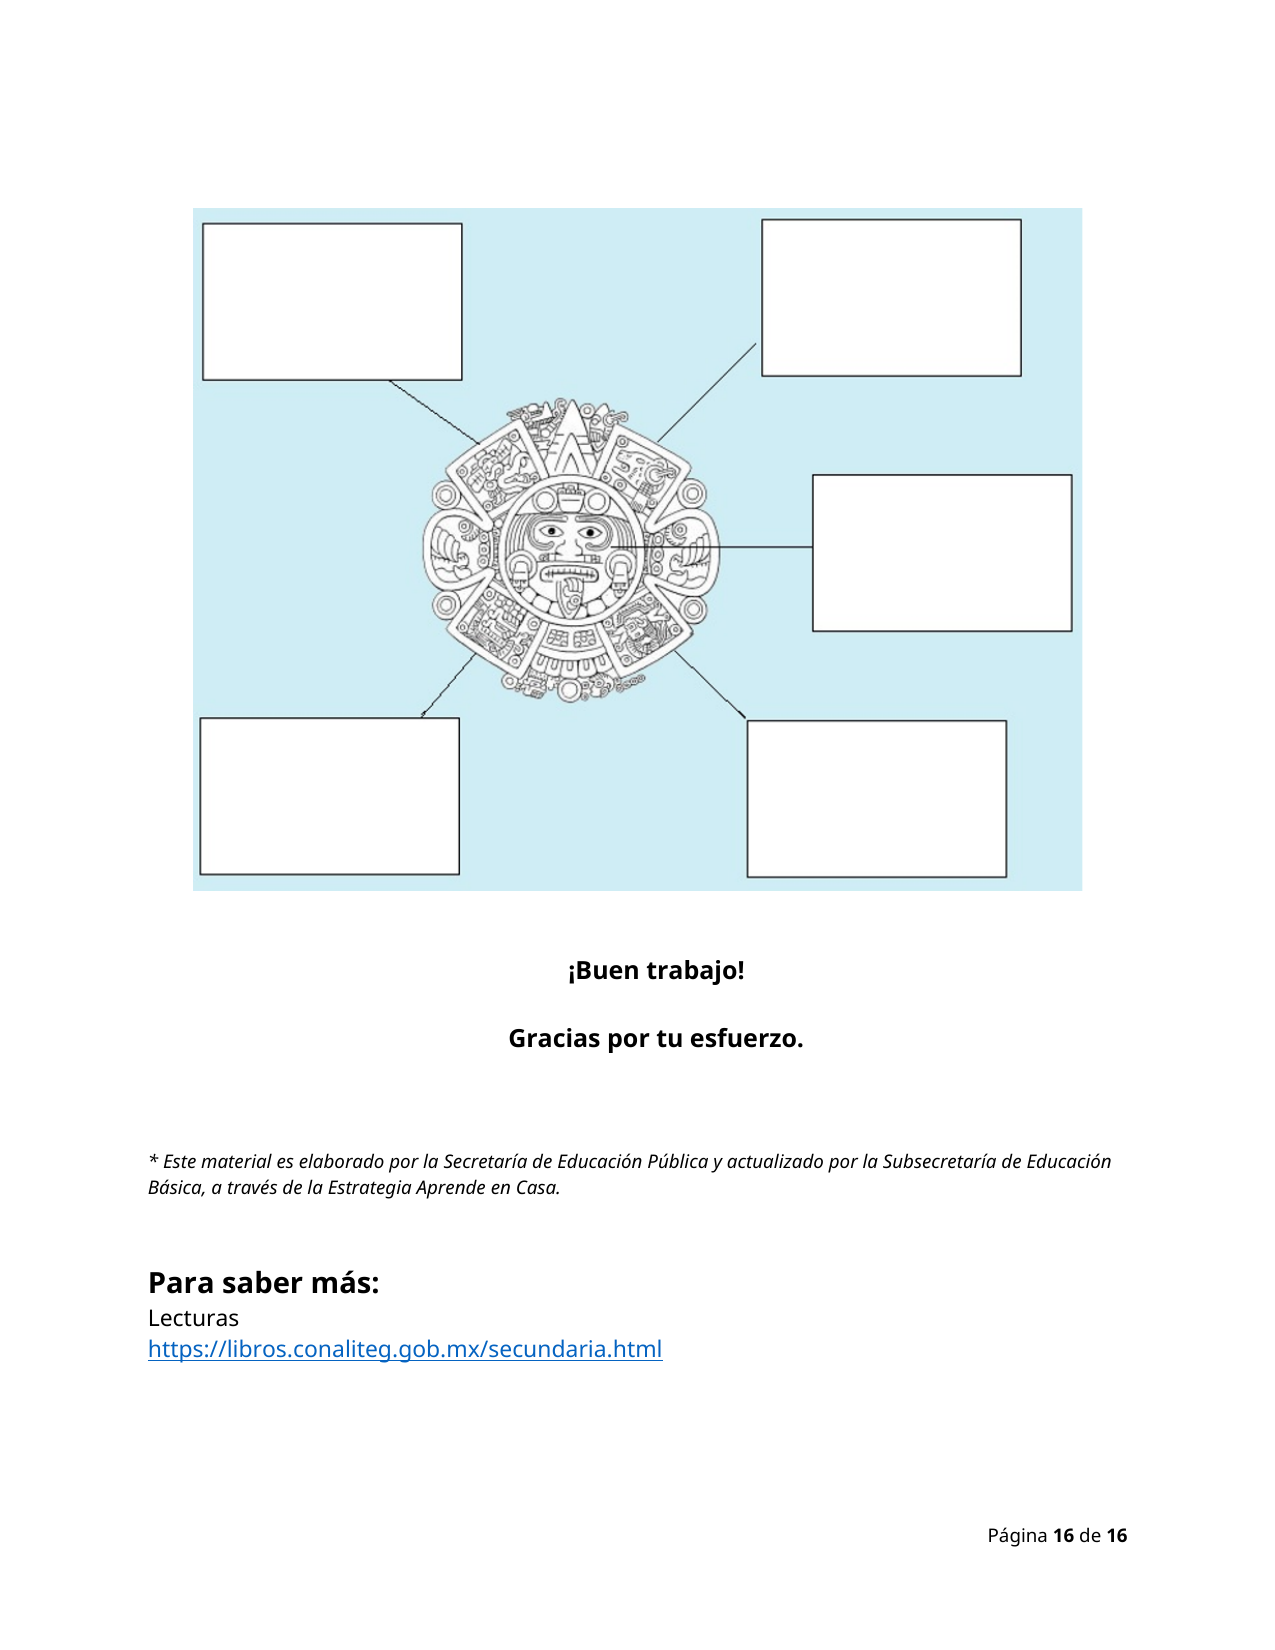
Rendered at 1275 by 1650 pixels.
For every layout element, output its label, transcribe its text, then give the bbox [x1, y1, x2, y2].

text * Este material es elaborado por la Secretaría de Educación Pública y actualizado por la Subsecretaría de Educación Básica, a través de la Estrategia Aprende en Casa. [148, 1149, 1127, 1200]
picture [192, 208, 1083, 891]
text Gracias por tu esfuerzo. [185, 1021, 1127, 1055]
text Lecturas [148, 1302, 1127, 1333]
text ¡Buen trabajo! [185, 953, 1127, 987]
text https://libros.conaliteg.gob.mx/secundaria.html [148, 1333, 1127, 1364]
text Para saber más: [148, 1262, 1127, 1302]
